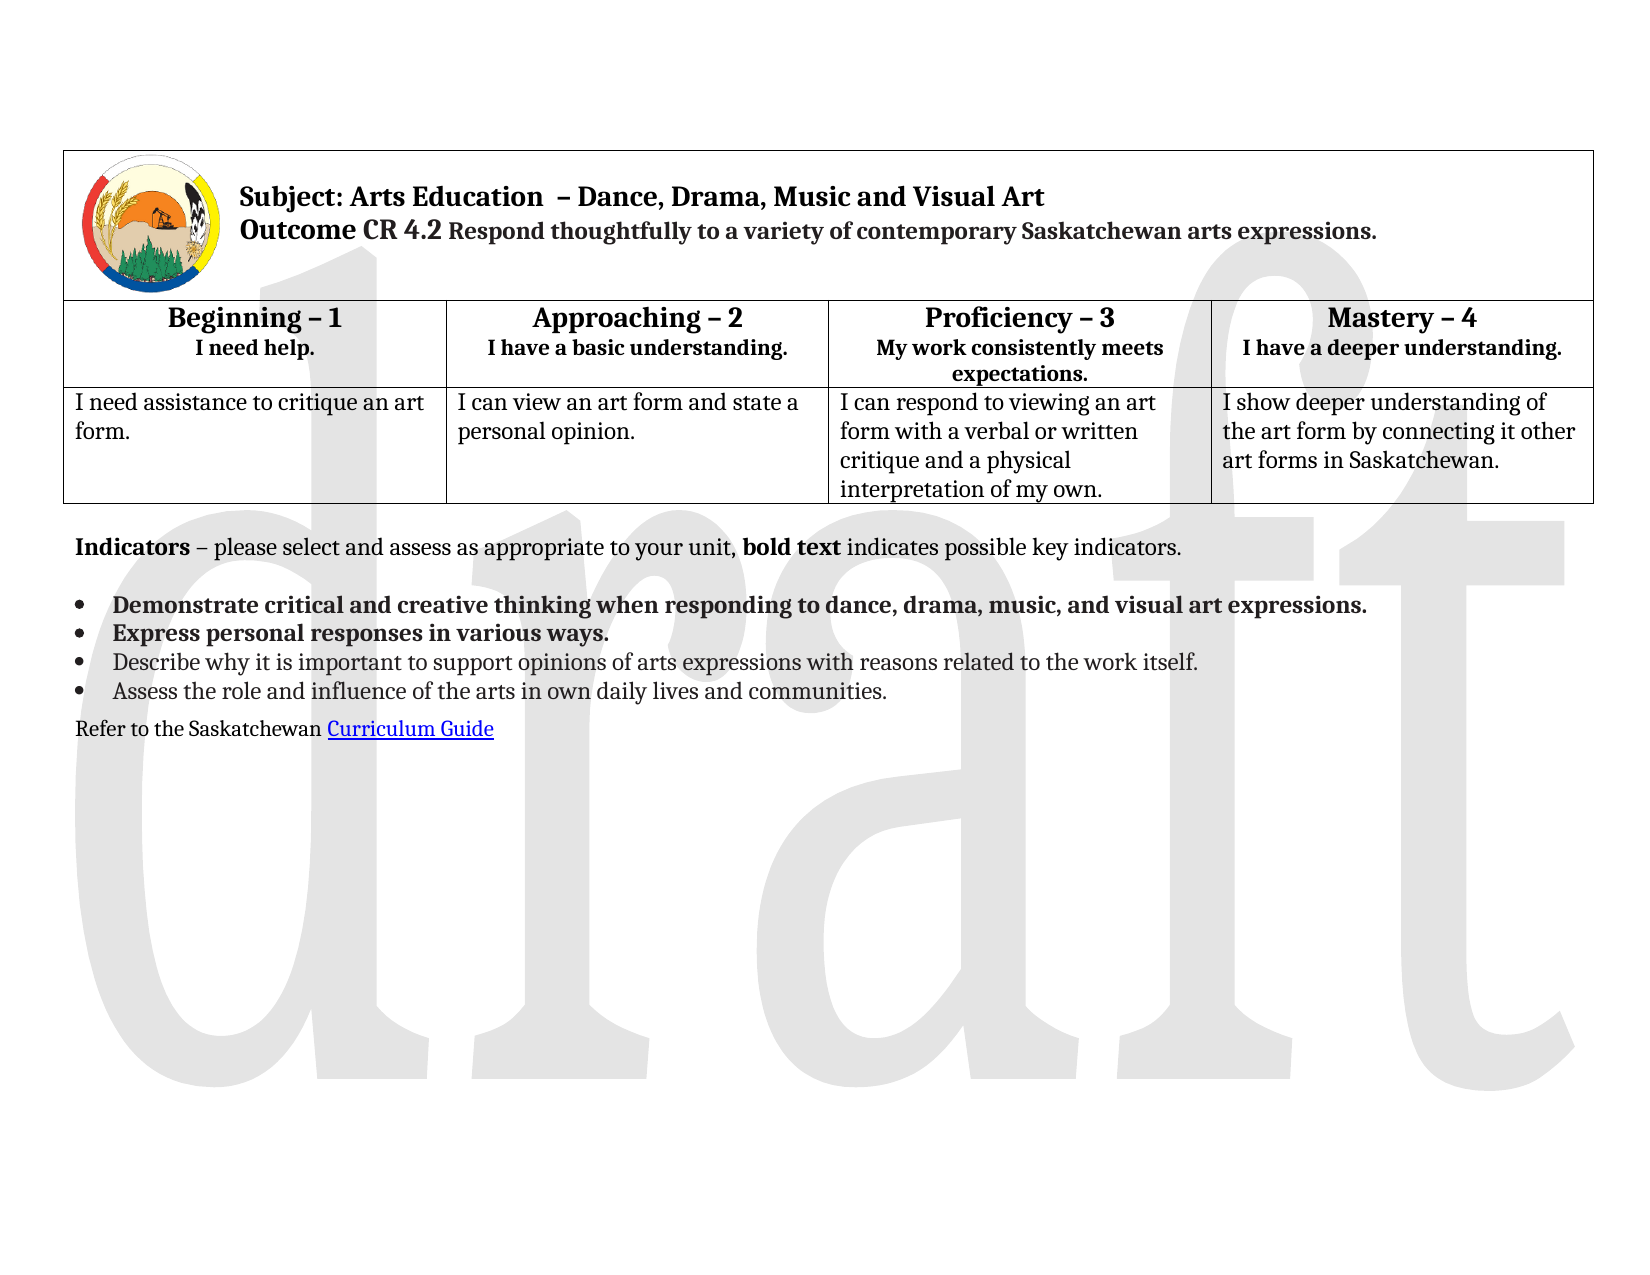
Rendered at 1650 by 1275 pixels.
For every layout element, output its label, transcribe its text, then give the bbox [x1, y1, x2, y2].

table_cell I show deeper understanding of the art form by connecting it other art forms in Saskatchewan. [1212, 388, 1593, 503]
list Assess the role and influence of the arts in own daily lives and communities. [75, 677, 1575, 706]
table_cell I can respond to viewing an art form with a verbal or written critique and a physical interpretation of my own. [829, 388, 1211, 503]
table_cell I can view an art form and state a personal opinion. [447, 388, 828, 503]
picture [75, 150, 221, 296]
table_cell Approaching – 2 I have a basic understanding. [447, 301, 828, 387]
table_cell Mastery – 4 I have a deeper understanding. [1212, 301, 1593, 387]
list Describe why it is important to support opinions of arts expressions with reasons related to the work itself. [75, 648, 1575, 677]
table_cell Proficiency – 3 My work consistently meets expectations. [829, 301, 1211, 387]
text Refer to the Saskatchewan Curriculum Guide [75, 716, 1575, 742]
list Demonstrate critical and creative thinking when responding to dance, drama, music, and visual art expressions. [75, 591, 1575, 619]
text Indicators – please select and assess as appropriate to your unit, bold text indicates possible key indicators. [75, 533, 1575, 562]
table_cell I need assistance to critique an art form. [64, 388, 446, 503]
list Express personal responses in various ways. [75, 619, 1575, 648]
table_cell Beginning – 1 I need help. [64, 301, 446, 387]
table_header Subject: Arts Education – Dance, Drama, Music and Visual Art Outcome CR 4.2 Respond thoughtfully to a variety of contemporary Saskatchewan arts expressions. [64, 151, 1593, 300]
